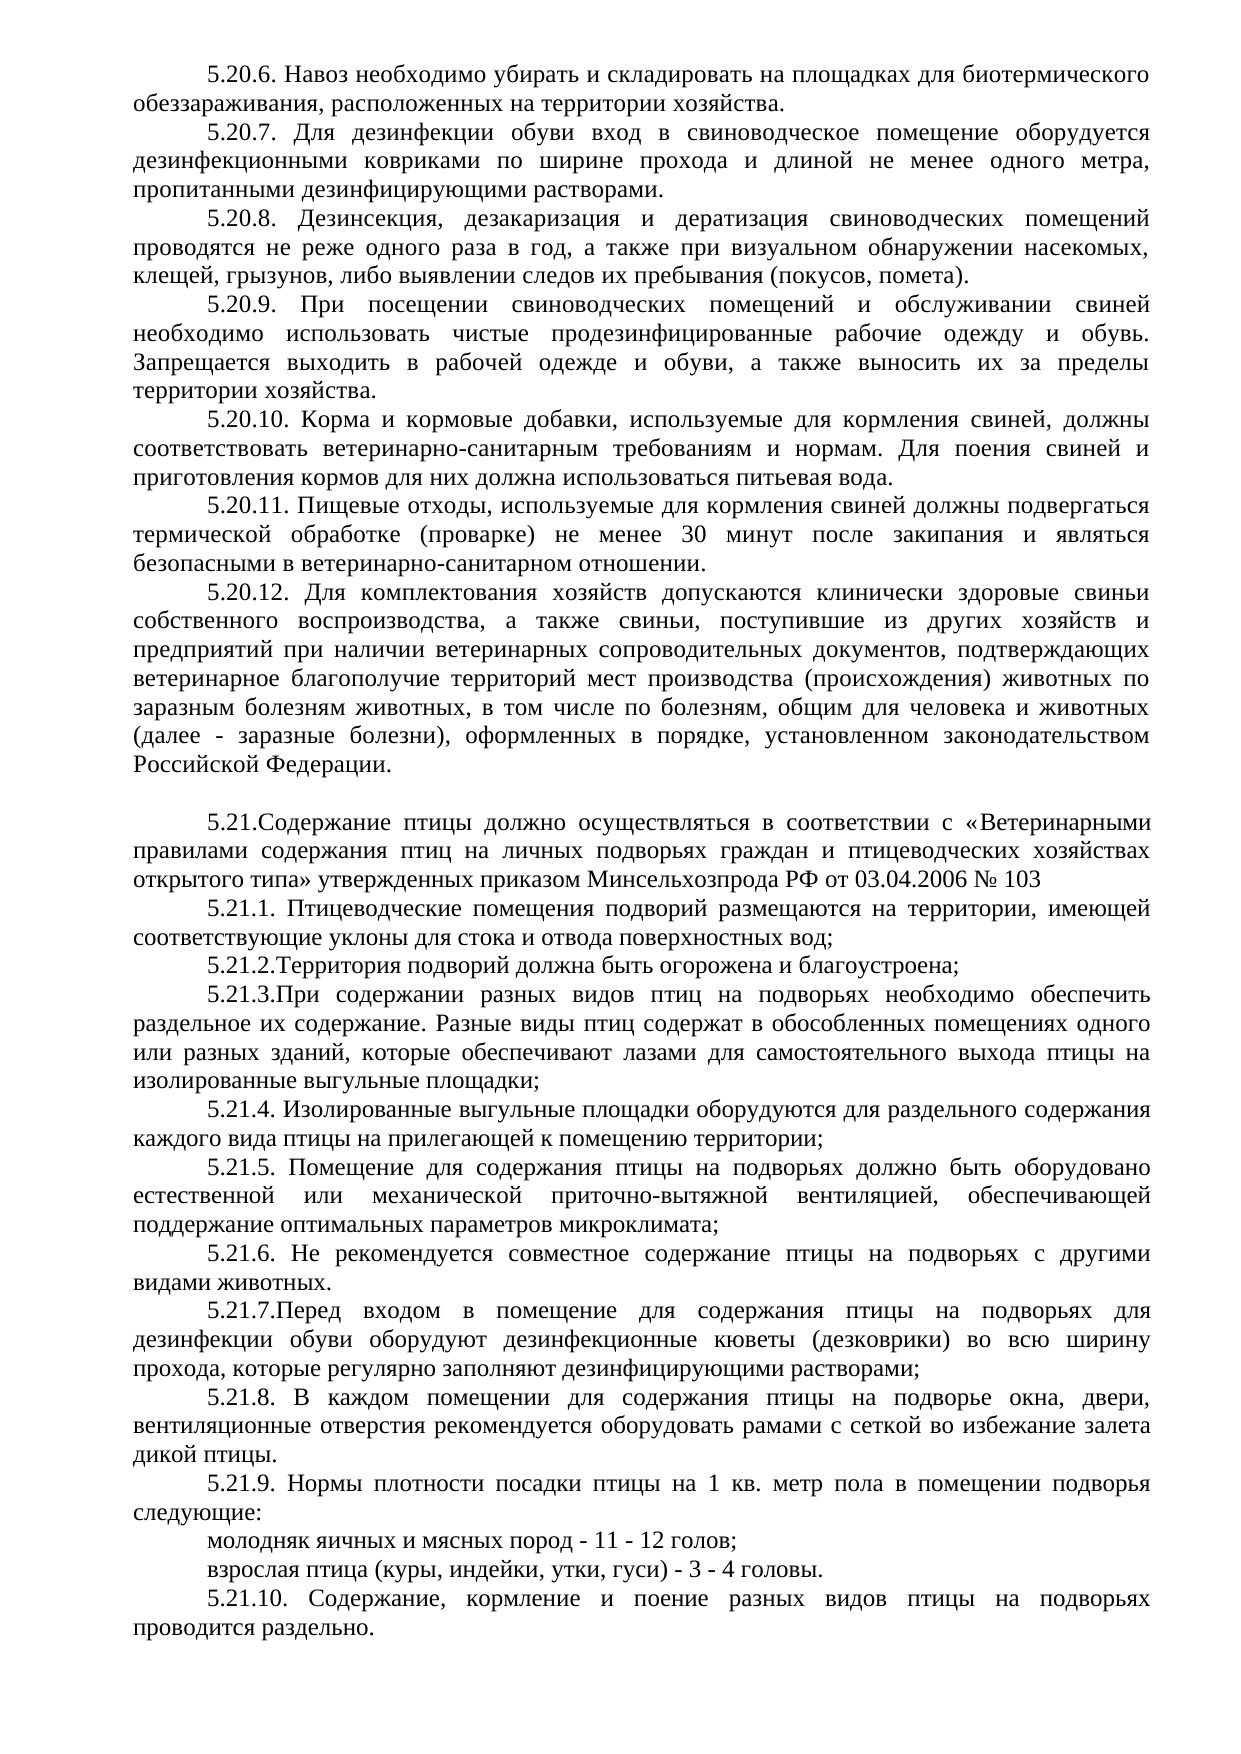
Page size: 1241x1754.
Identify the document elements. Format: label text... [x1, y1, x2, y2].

text 5.21.7.Перед входом в помещение для содержания птицы на подворьях для дезинфекции обуви оборудуют дезинфекционные кюветы (дезковрики) во всю ширину прохода, которые регулярно заполняют дезинфицирующими растворами; [133, 1295, 1152, 1382]
text 5.21.6. Не рекомендуется совместное содержание птицы на подворьях с другими видами животных. [133, 1238, 1152, 1295]
text 5.21.9. Нормы плотности посадки птицы на 1 кв. метр пола в помещении подворья следующие: [133, 1468, 1152, 1525]
text 5.21.10. Содержание, кормление и поение разных видов птицы на подворьях проводится раздельно. [133, 1583, 1152, 1640]
text молодняк яичных и мясных пород - 11 - 12 голов; [133, 1525, 1152, 1554]
text 5.21.2.Территория подворий должна быть огорожена и благоустроена; [133, 950, 1152, 979]
text 5.21.3.При содержании разных видов птиц на подворьях необходимо обеспечить раздельное их содержание. Разные виды птиц содержат в обособленных помещениях одного или разных зданий, которые обеспечивают лазами для самостоятельного выхода птицы на изолированные выгульные площадки; [133, 979, 1152, 1094]
text 5.21.5. Помещение для содержания птицы на подворьях должно быть оборудовано естественной или механической приточно-вытяжной вентиляцией, обеспечивающей поддержание оптимальных параметров микроклимата; [133, 1152, 1152, 1238]
text 5.20.9. При посещении свиноводческих помещений и обслуживании свиней необходимо использовать чистые продезинфицированные рабочие одежду и обувь. Запрещается выходить в рабочей одежде и обуви, а также выносить их за пределы территории хозяйства. [133, 289, 1152, 404]
text 5.20.12. Для комплектования хозяйств допускаются клинически здоровые свиньи собственного воспроизводства, а также свиньи, поступившие из других хозяйств и предприятий при наличии ветеринарных сопроводительных документов, подтверждающих ветеринарное благополучие территорий мест производства (происхождения) животных по заразным болезням животных, в том числе по болезням, общим для человека и животных (далее - заразные болезни), оформленных в порядке, установленном законодательством Российской Федерации. [133, 577, 1152, 778]
text 5.21.Содержание птицы должно осуществляться в соответствии с «Ветеринарными правилами содержания птиц на личных подворьях граждан и птицеводческих хозяйствах открытого типа» утвержденных приказом Минсельхозпрода РФ от 03.04.2006 № 103 [133, 807, 1152, 893]
text 5.20.10. Корма и кормовые добавки, используемые для кормления свиней, должны соответствовать ветеринарно-санитарным требованиям и нормам. Для поения свиней и приготовления кормов для них должна использоваться питьевая вода. [133, 404, 1152, 490]
text 5.21.8. В каждом помещении для содержания птицы на подворье окна, двери, вентиляционные отверстия рекомендуется оборудовать рамами с сеткой во избежание залета дикой птицы. [133, 1382, 1152, 1468]
text 5.20.7. Для дезинфекции обуви вход в свиноводческое помещение оборудуется дезинфекционными ковриками по ширине прохода и длиной не менее одного метра, пропитанными дезинфицирующими растворами. [133, 117, 1152, 203]
text 5.20.11. Пищевые отходы, используемые для кормления свиней должны подвергаться термической обработке (проварке) не менее 30 минут после закипания и являться безопасными в ветеринарно-санитарном отношении. [133, 490, 1152, 577]
text 5.21.4. Изолированные выгульные площадки оборудуются для раздельного содержания каждого вида птицы на прилегающей к помещению территории; [133, 1094, 1152, 1152]
text 5.20.8. Дезинсекция, дезакаризация и дератизация свиноводческих помещений проводятся не реже одного раза в год, а также при визуальном обнаружении насекомых, клещей, грызунов, либо выявлении следов их пребывания (покусов, помета). [133, 203, 1152, 289]
text 5.20.6. Навоз необходимо убирать и складировать на площадках для биотермического обеззараживания, расположенных на территории хозяйства. [133, 59, 1152, 117]
text 5.21.1. Птицеводческие помещения подворий размещаются на территории, имеющей соответствующие уклоны для стока и отвода поверхностных вод; [133, 893, 1152, 950]
text взрослая птица (куры, индейки, утки, гуси) - 3 - 4 головы. [133, 1554, 1152, 1583]
